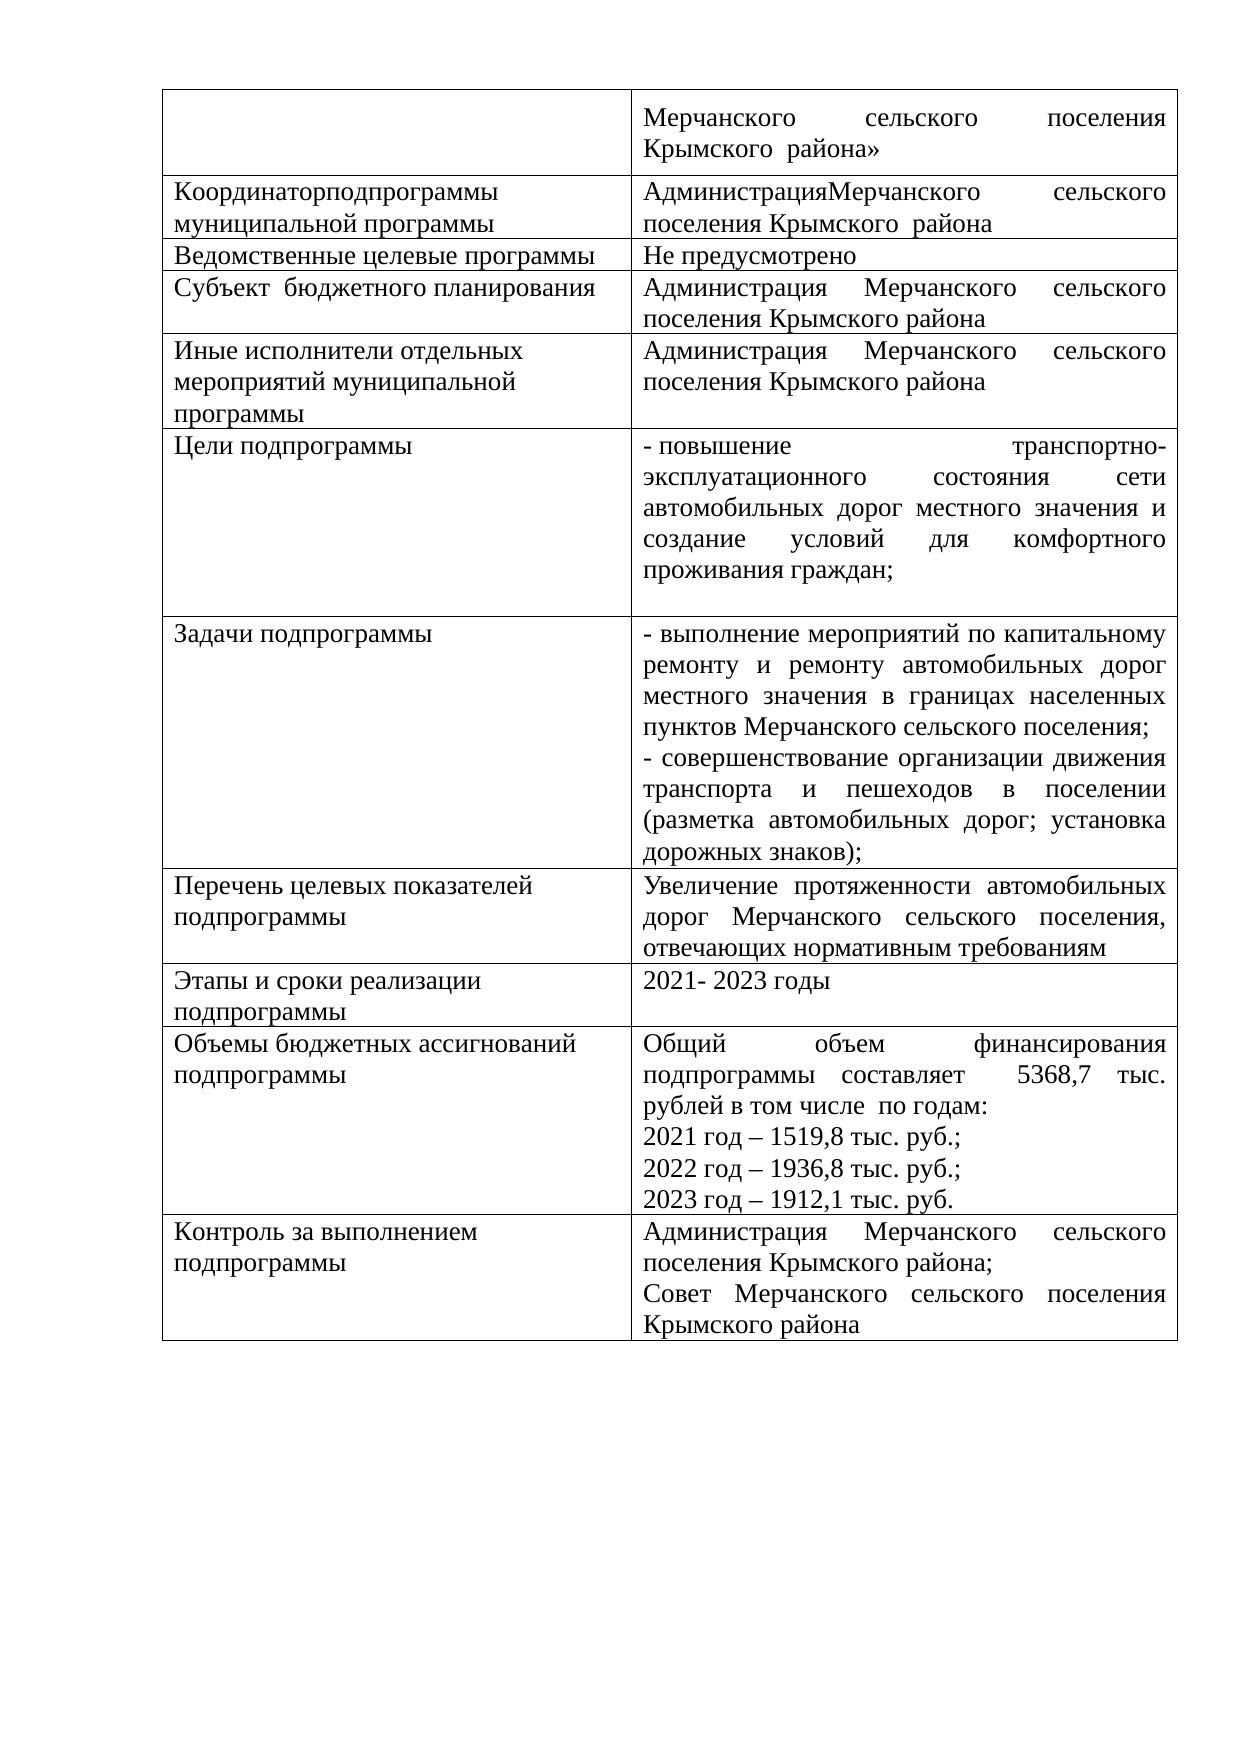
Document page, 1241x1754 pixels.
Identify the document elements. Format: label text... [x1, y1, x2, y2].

table_cell Контроль за выполнением подпрограммы [163, 1215, 631, 1339]
table_cell Ведомственные целевые программы [163, 239, 631, 270]
table_cell Этапы и сроки реализации подпрограммы [163, 964, 631, 1026]
table_cell Перечень целевых показателей подпрограммы [163, 869, 631, 963]
table_cell - повышение транспортно-эксплуатационного состояния сети автомобильных дорог местного значения и создание условий для комфортного проживания граждан; [632, 429, 1177, 616]
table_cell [632, 90, 1177, 174]
table_cell Субъект бюджетного планирования [163, 271, 631, 333]
table_cell Объемы бюджетных ассигнований подпрограммы [163, 1027, 631, 1214]
table_cell - выполнение мероприятий по капитальному ремонту и ремонту автомобильных дорог местного значения в границах населенных пунктов Мерчанского сельского поселения; - совершенствование организации движения транспорта и пешеходов в поселении (разметка автомобильных дорог; установка дорожных знаков); [632, 617, 1177, 868]
table_cell Задачи подпрограммы [163, 617, 631, 868]
table_cell Иные исполнители отдельных мероприятий муниципальной программы [163, 334, 631, 428]
table_cell Цели подпрограммы [163, 429, 631, 616]
table_cell Не предусмотрено [632, 239, 1177, 270]
table_cell Администрация Мерчанского сельского поселения Крымского района; Совет Мерчанского сельского поселения Крымского района [632, 1215, 1177, 1339]
table_cell Увеличение протяженности автомобильных дорог Мерчанского сельского поселения, отвечающих нормативным требованиям [632, 869, 1177, 963]
table_cell 2021- 2023 годы [632, 964, 1177, 1026]
table_cell Администрация Мерчанского сельского поселения Крымского района [632, 271, 1177, 333]
table_cell Координаторподпрограммы муниципальной программы [163, 176, 631, 238]
table_cell Администрация Мерчанского сельского поселения Крымского района [632, 334, 1177, 428]
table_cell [163, 90, 631, 174]
table_cell АдминистрацияМерчанского сельского поселения Крымского района [632, 176, 1177, 238]
table_cell Общий объем финансирования подпрограммы составляет 5368,7 тыс. рублей в том числе по годам: 2021 год – 1519,8 тыс. руб.; 2022 год – 1936,8 тыс. руб.; 2023 год – 1912,1 тыс. руб. [632, 1027, 1177, 1214]
